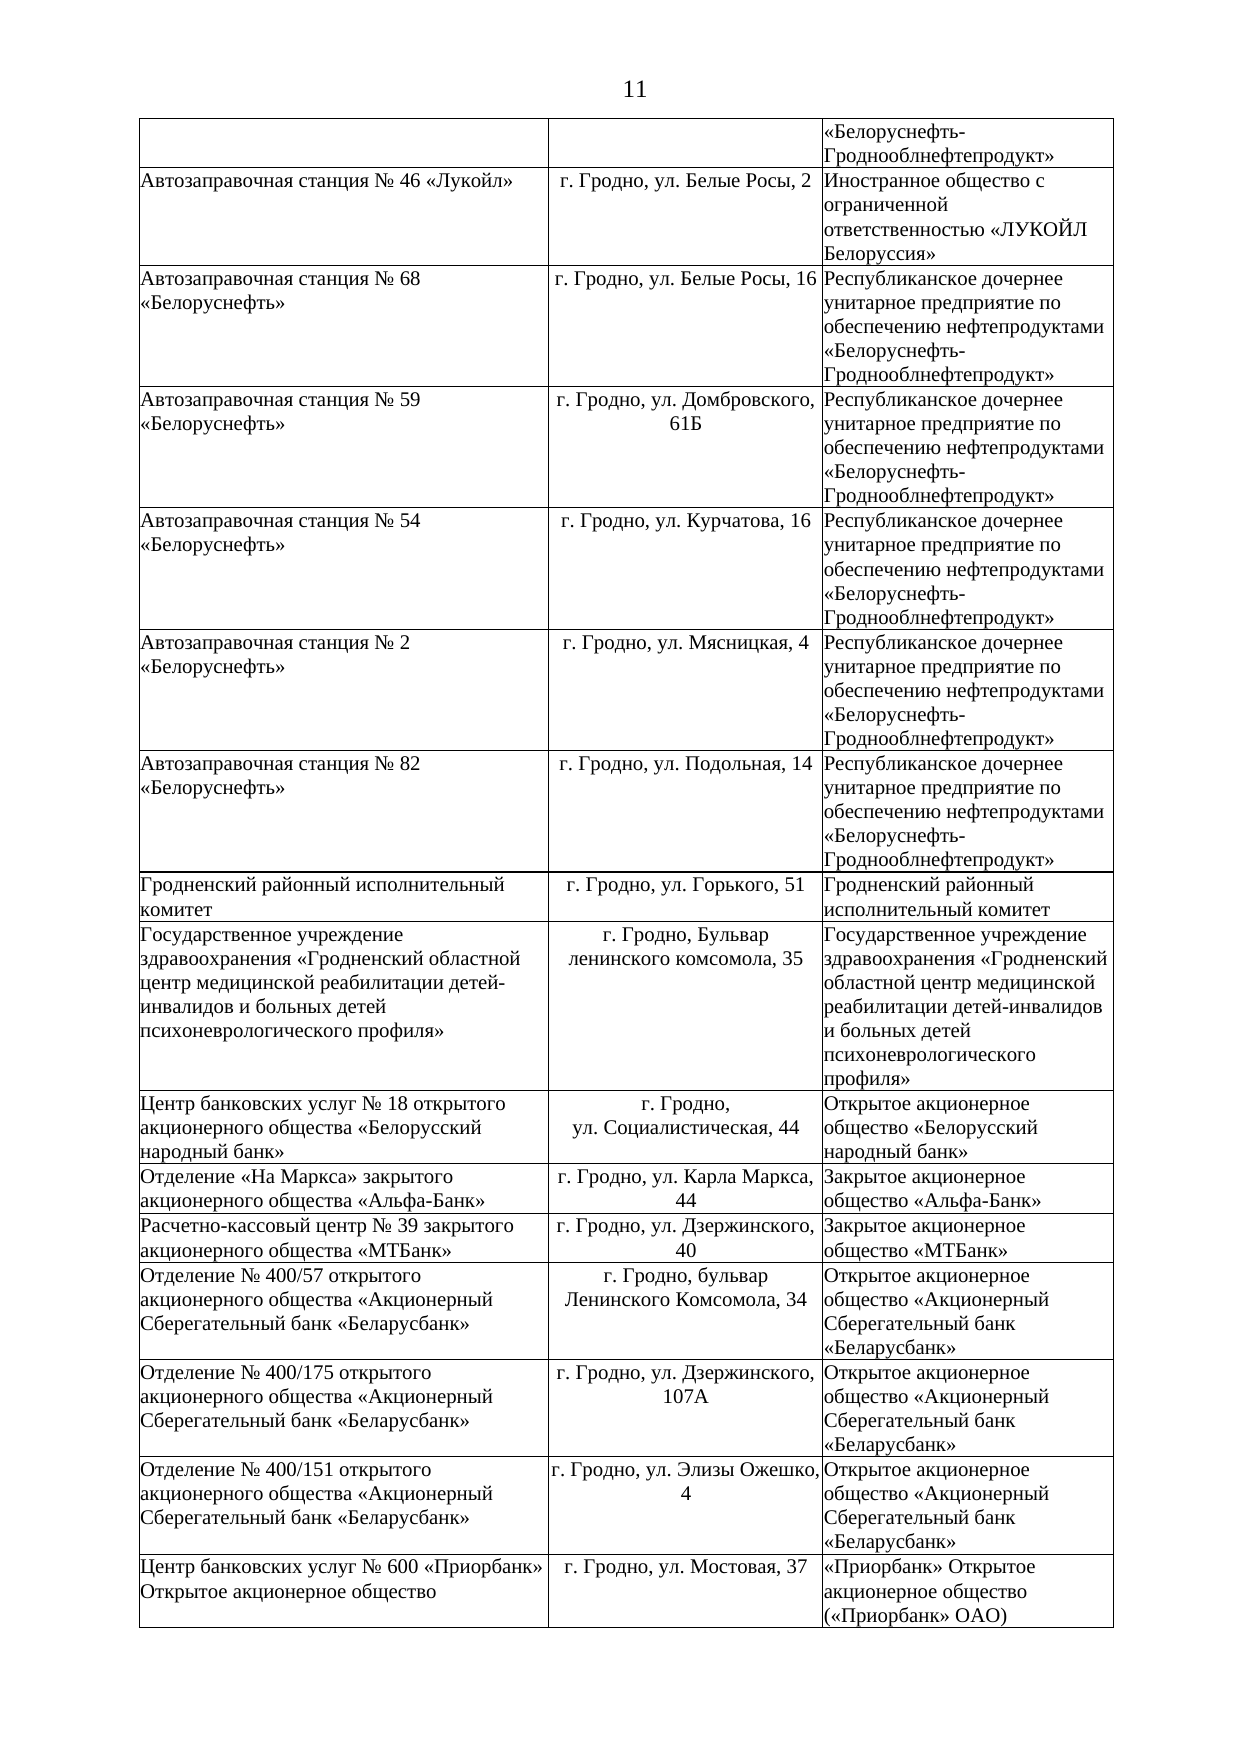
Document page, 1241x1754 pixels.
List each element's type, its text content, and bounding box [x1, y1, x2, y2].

table_cell Государственное учреждение здравоохранения «Гродненский областной центр медицинской реабилитации детей-инвалидов и больных детей психоневрологического профиля» [140, 922, 548, 1090]
table_cell Открытое акционерное общество «Акционерный Сберегательный банк «Беларусбанк» [823, 1263, 1113, 1359]
table_cell Автозаправочная станция № 59 «Белоруснефть» [140, 387, 548, 507]
table_cell г. Гродно, ул. Белые Росы, 16 [549, 266, 822, 386]
table_cell Автозаправочная станция № 54 «Белоруснефть» [140, 508, 548, 629]
table_cell г. Гродно, ул. Социалистическая, 44 [549, 1091, 822, 1163]
table_cell Закрытое акционерное общество «МТБанк» [823, 1214, 1113, 1262]
table_cell Республиканское дочернее унитарное предприятие по обеспечению нефтепродуктами «Белоруснефть-Гроднооблнефтепродукт» [823, 387, 1113, 507]
table_cell г. Гродно, ул. Белые Росы, 2 [549, 168, 822, 264]
table_cell г. Гродно, ул. Горького, 51 [549, 873, 822, 921]
table_cell Государственное учреждение здравоохранения «Гродненский областной центр медицинской реабилитации детей-инвалидов и больных детей психоневрологического профиля» [823, 922, 1113, 1090]
table_cell Автозаправочная станция № 68 «Белоруснефть» [140, 266, 548, 386]
table_cell Отделение № 400/175 открытого акционерного общества «Акционерный Сберегательный банк «Беларусбанк» [140, 1360, 548, 1456]
table_cell Центр банковских услуг № 600 «Приорбанк» Открытое акционерное общество [140, 1555, 548, 1627]
table_cell Отделение «На Маркса» закрытого акционерного общества «Альфа-Банк» [140, 1164, 548, 1212]
table_cell Открытое акционерное общество «Белорусский народный банк» [823, 1091, 1113, 1163]
table_cell Автозаправочная станция № 2 «Белоруснефть» [140, 630, 548, 750]
table_cell Гродненский районный исполнительный комитет [823, 873, 1113, 921]
table_cell Республиканское дочернее унитарное предприятие по обеспечению нефтепродуктами «Белоруснефть-Гроднооблнефтепродукт» [823, 630, 1113, 750]
table_cell Отделение № 400/151 открытого акционерного общества «Акционерный Сберегательный банк «Беларусбанк» [140, 1457, 548, 1553]
table_cell г. Гродно, ул. Мясницкая, 4 [549, 630, 822, 750]
table_cell Автозаправочная станция № 46 «Лукойл» [140, 168, 548, 264]
table_cell Республиканское дочернее унитарное предприятие по обеспечению нефтепродуктами «Белоруснефть-Гроднооблнефтепродукт» [823, 751, 1113, 871]
table_cell г. Гродно, бульвар Ленинского Комсомола, 34 [549, 1263, 822, 1359]
table_cell г. Гродно, ул. Элизы Ожешко, 4 [549, 1457, 822, 1553]
table_cell Автозаправочная станция № 82 «Белоруснефть» [140, 751, 548, 871]
table_cell г. Гродно, ул. Курчатова, 16 [549, 508, 822, 629]
table_cell Республиканское дочернее унитарное предприятие по обеспечению нефтепродуктами «Белоруснефть-Гроднооблнефтепродукт» [823, 266, 1113, 386]
table_cell «Приорбанк» Открытое акционерное общество («Приорбанк» ОАО) [823, 1555, 1113, 1627]
table_cell Отделение № 400/57 открытого акционерного общества «Акционерный Сберегательный банк «Беларусбанк» [140, 1263, 548, 1359]
table_cell Гродненский районный исполнительный комитет [140, 873, 548, 921]
table_cell Открытое акционерное общество «Акционерный Сберегательный банк «Беларусбанк» [823, 1457, 1113, 1553]
table_cell г. Гродно, ул. Карла Маркса, 44 [549, 1164, 822, 1212]
table_cell Центр банковских услуг № 18 открытого акционерного общества «Белорусский народный банк» [140, 1091, 548, 1163]
table_cell г. Гродно, ул. Дзержинского, 107А [549, 1360, 822, 1456]
table_cell Иностранное общество с ограниченной ответственностью «ЛУКОЙЛ Белоруссия» [823, 168, 1113, 264]
table_cell г. Гродно, ул. Домбровского, 61Б [549, 387, 822, 507]
table_cell г. Гродно, ул. Дзержинского, 40 [549, 1214, 822, 1262]
table_cell г. Гродно, ул. Мостовая, 37 [549, 1555, 822, 1627]
table_cell Расчетно-кассовый центр № 39 закрытого акционерного общества «МТБанк» [140, 1214, 548, 1262]
table_cell г. Гродно, ул. Подольная, 14 [549, 751, 822, 871]
table_cell Открытое акционерное общество «Акционерный Сберегательный банк «Беларусбанк» [823, 1360, 1113, 1456]
table_cell Закрытое акционерное общество «Альфа-Банк» [823, 1164, 1113, 1212]
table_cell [823, 119, 1113, 167]
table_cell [549, 119, 822, 167]
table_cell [140, 119, 548, 167]
table_cell Республиканское дочернее унитарное предприятие по обеспечению нефтепродуктами «Белоруснефть-Гроднооблнефтепродукт» [823, 508, 1113, 629]
table_cell г. Гродно, Бульвар ленинского комсомола, 35 [549, 922, 822, 1090]
